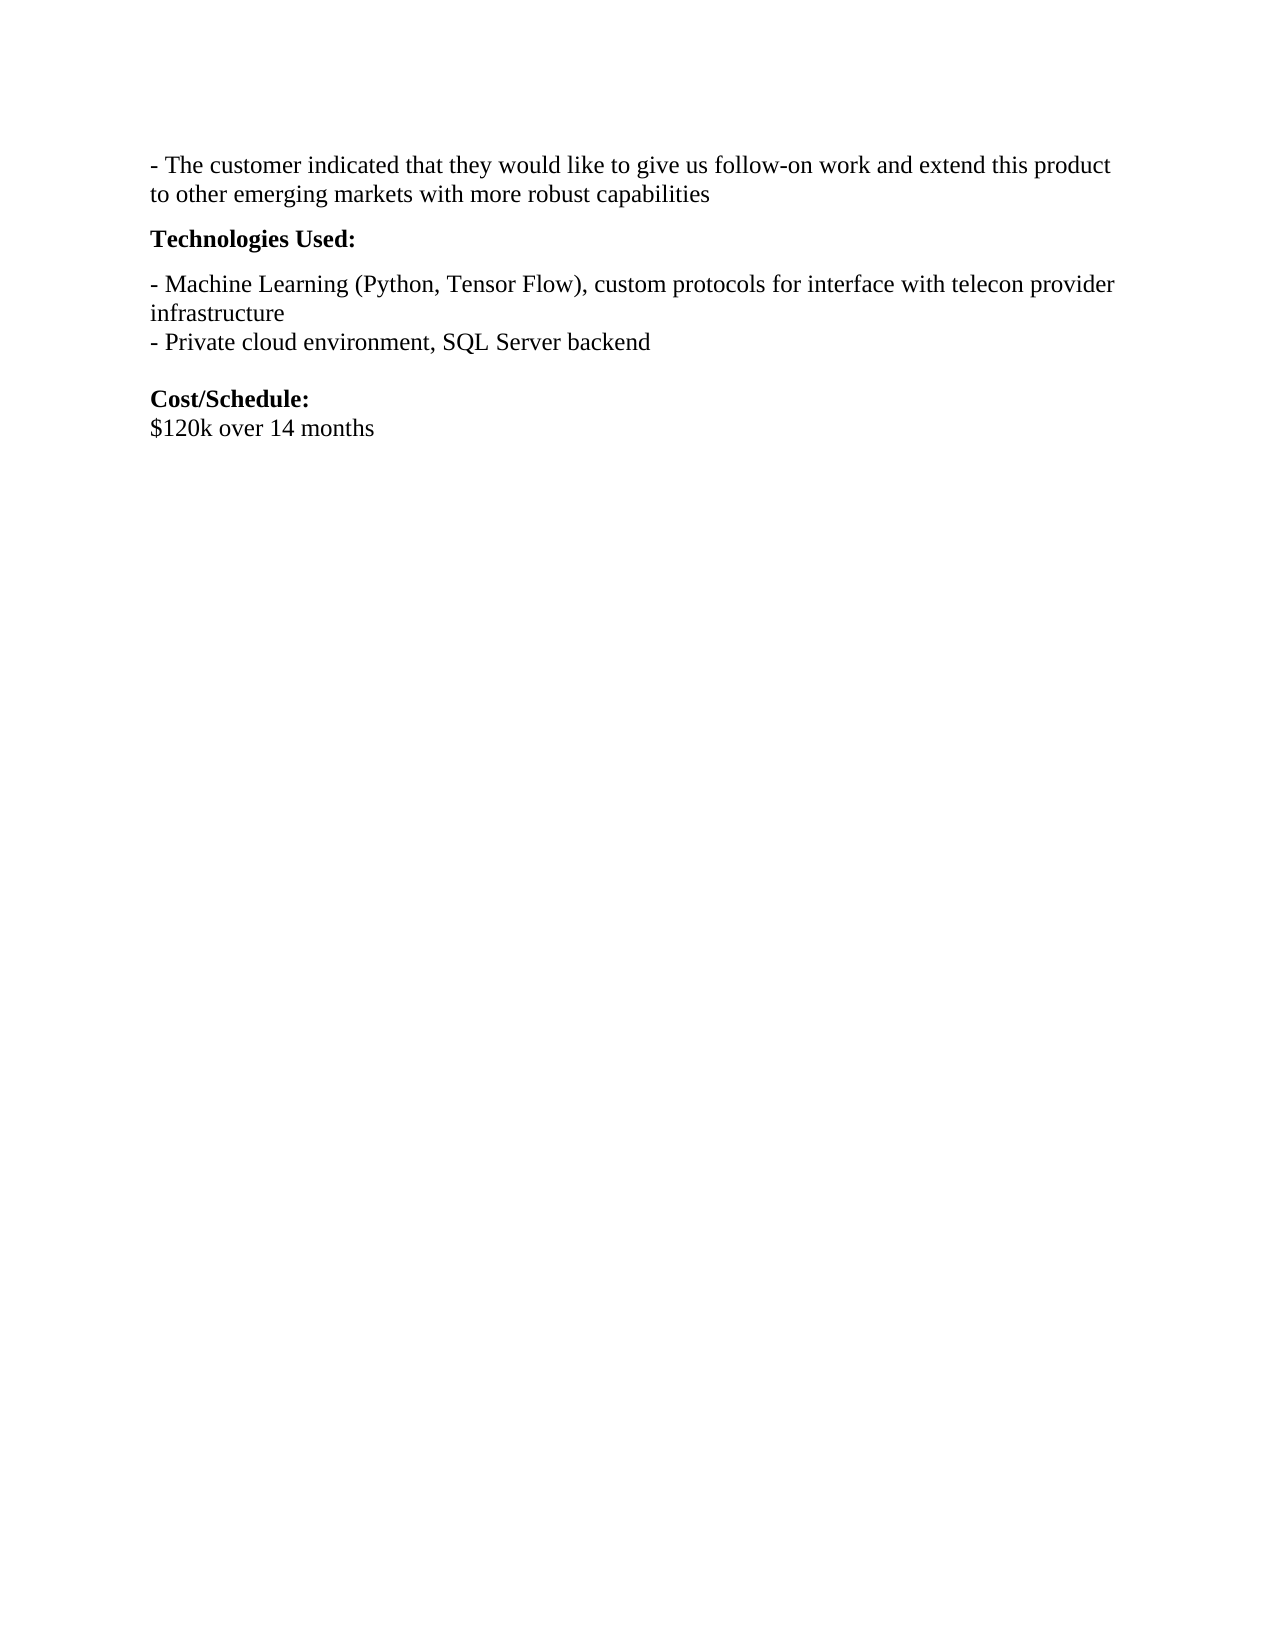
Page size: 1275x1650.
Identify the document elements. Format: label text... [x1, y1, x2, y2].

text - The customer indicated that they would like to give us follow-on work and extend this product to other emerging markets with more robust capabilities [150, 150, 1125, 207]
text - Machine Learning (Python, Tensor Flow), custom protocols for interface with telecon provider infrastructure [150, 269, 1125, 327]
text Technologies Used: [150, 224, 1125, 253]
text - Private cloud environment, SQL Server backend [150, 327, 1125, 356]
text Cost/Schedule: [150, 384, 1125, 413]
text $120k over 14 months [150, 413, 1125, 442]
